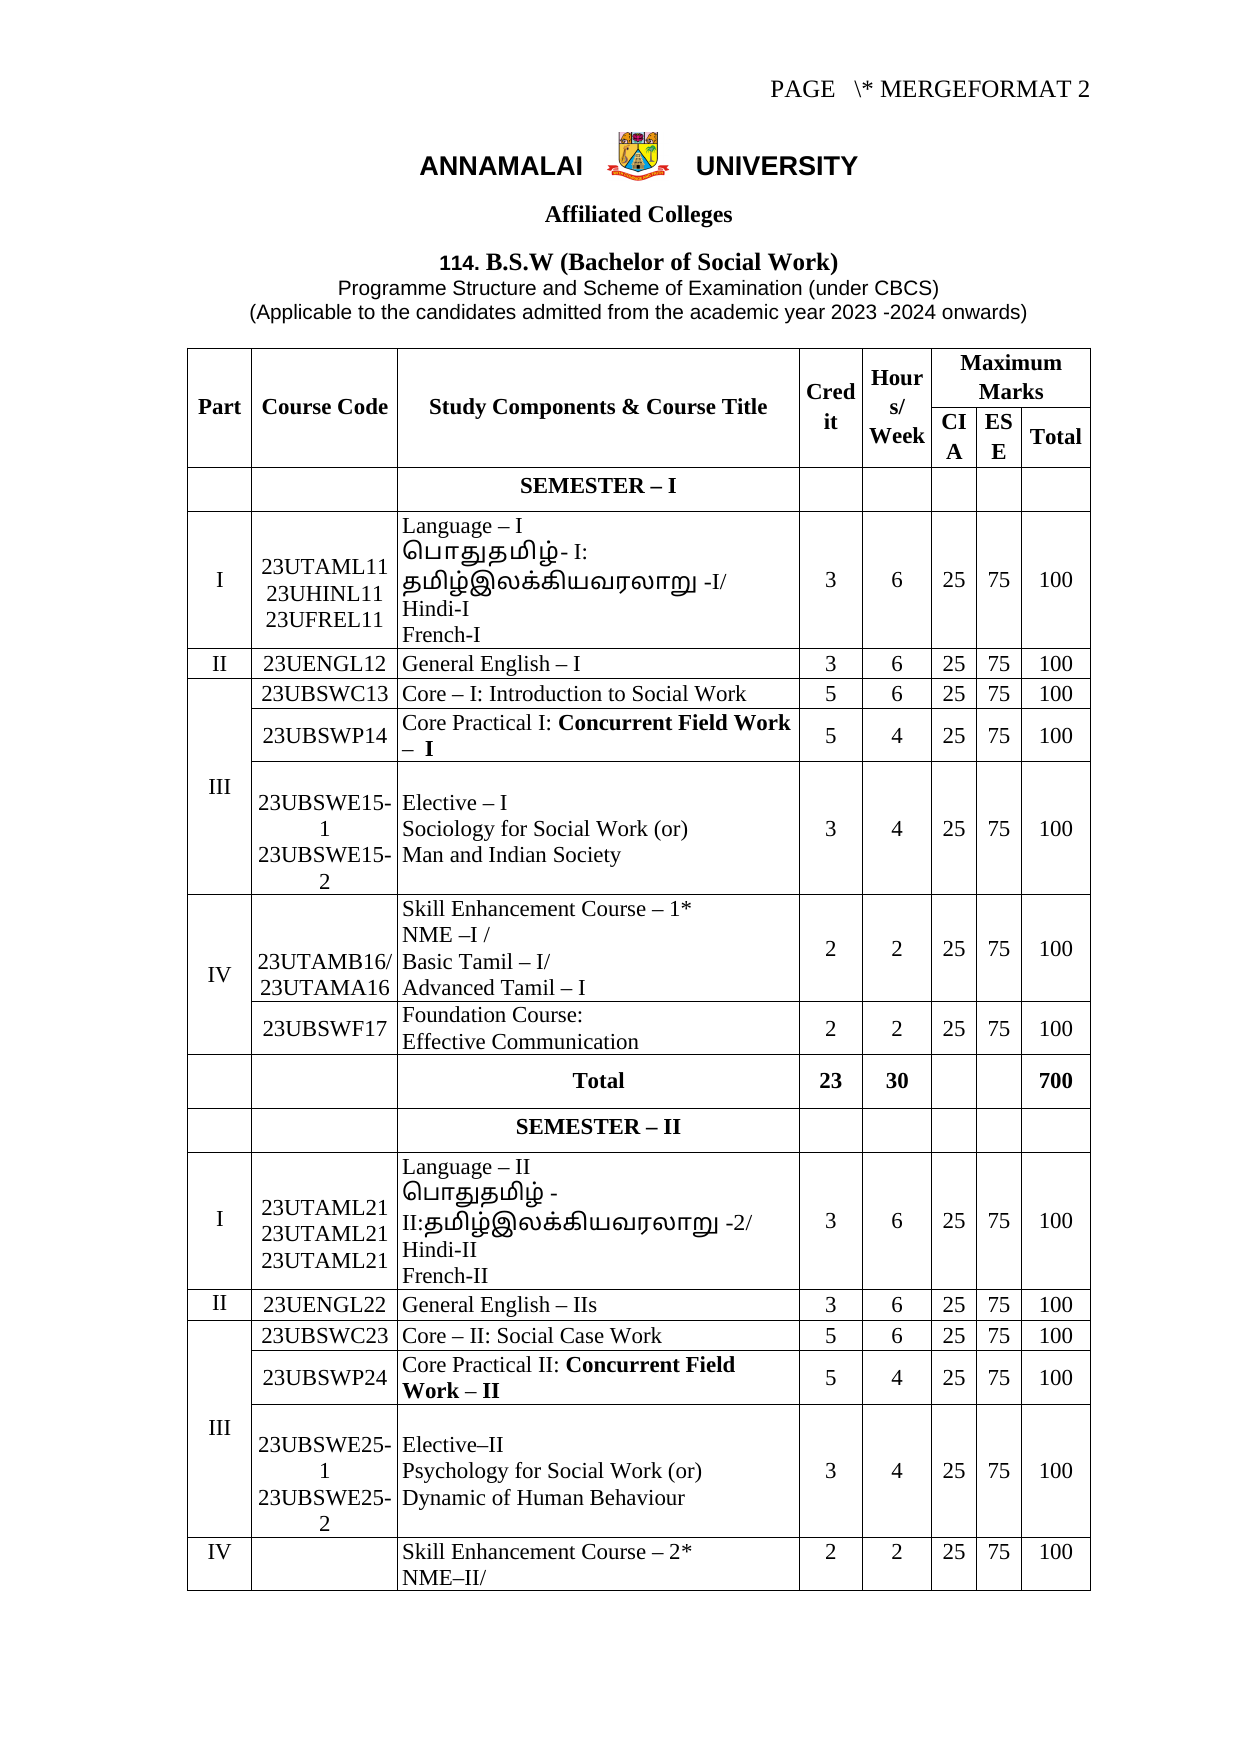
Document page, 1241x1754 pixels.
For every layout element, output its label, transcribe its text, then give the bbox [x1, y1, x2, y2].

table_cell [800, 468, 862, 511]
table_cell ESE [977, 408, 1021, 467]
table_header Part [188, 349, 251, 467]
text Programme Structure and Scheme of Examination (under CBCS) [187, 276, 1090, 299]
text Affiliated Colleges [187, 200, 1090, 228]
table_header Study Components & Course Title [398, 349, 799, 467]
table_cell [977, 1055, 1021, 1108]
table_cell 3 [800, 1153, 862, 1288]
table_cell 75 [977, 709, 1021, 761]
table_header Hours/ Week [863, 349, 931, 467]
table_cell [863, 1109, 931, 1152]
table_cell 75 [977, 1153, 1021, 1288]
table_cell 5 [800, 1351, 862, 1404]
table_cell 23UBSWP14 [252, 709, 397, 761]
table_cell 100 [1022, 762, 1090, 894]
table_cell 2 [800, 895, 862, 1001]
table_cell Language – I பொதுதமிழ்- I: தமிழ்இலக்கியவரலாறு -I/ Hindi-I French-I [398, 512, 799, 647]
table_cell Core Practical I: Concurrent Field Work – I [398, 709, 799, 761]
table_cell 100 [1022, 895, 1090, 1001]
table_cell I [188, 1153, 251, 1288]
table_cell [977, 1109, 1021, 1152]
table_cell 5 [800, 679, 862, 707]
table_cell 25 [932, 895, 976, 1001]
table_cell 75 [977, 1538, 1021, 1590]
table_cell 75 [977, 1290, 1021, 1320]
table_cell [1022, 468, 1090, 511]
table_cell 23UENGL22 [252, 1290, 397, 1320]
table_cell 700 [1022, 1055, 1090, 1108]
table_cell 6 [863, 649, 931, 677]
table_cell 23UBSWE15-1 23UBSWE15-2 [252, 762, 397, 894]
table_cell 3 [800, 762, 862, 894]
table_cell 4 [863, 709, 931, 761]
table_cell [188, 1055, 251, 1108]
table_cell Core – I: Introduction to Social Work [398, 679, 799, 707]
table_header Maximum Marks [932, 349, 1090, 407]
table_cell [800, 1109, 862, 1152]
table_cell 100 [1022, 1153, 1090, 1288]
table_cell 25 [932, 512, 976, 647]
table_cell 25 [932, 1002, 976, 1054]
table_cell 30 [863, 1055, 931, 1108]
table_cell 75 [977, 1321, 1021, 1350]
table_cell 23 [800, 1055, 862, 1108]
table_cell 5 [800, 1321, 862, 1350]
table_cell 3 [800, 649, 862, 677]
table_cell 100 [1022, 1002, 1090, 1054]
table_cell III [188, 679, 251, 894]
table_cell [932, 1055, 976, 1108]
table_cell 25 [932, 762, 976, 894]
table_cell 6 [863, 1321, 931, 1350]
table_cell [398, 1538, 799, 1590]
table_cell 2 [863, 1002, 931, 1054]
table_cell 23UBSWE25-1 23UBSWE25-2 [252, 1405, 397, 1537]
table_cell General English – IIs [398, 1290, 799, 1320]
table_cell 23UBSWF17 [252, 1002, 397, 1054]
picture [606, 132, 670, 181]
table_header Credit [800, 349, 862, 467]
table_cell 25 [932, 709, 976, 761]
table_cell 23UTAML21 23UTAML21 23UTAML21 [252, 1153, 397, 1288]
table_cell [252, 1055, 397, 1108]
table_cell 100 [1022, 679, 1090, 707]
table_cell [863, 468, 931, 511]
table_cell Language – II பொதுதமிழ் -II:தமிழ்இலக்கியவரலாறு -2/ Hindi-II French-II [398, 1153, 799, 1288]
table_cell [252, 1109, 397, 1152]
table_cell 100 [1022, 649, 1090, 677]
table_cell CIA [932, 408, 976, 467]
table_cell 25 [932, 1351, 976, 1404]
table_cell 75 [977, 1405, 1021, 1537]
table_cell 25 [932, 649, 976, 677]
table_cell Skill Enhancement Course – 1* NME –I / Basic Tamil – I/ Advanced Tamil – I [398, 895, 799, 1001]
table_cell 4 [863, 762, 931, 894]
list B.S.W (Bachelor of Social Work) [187, 247, 1090, 276]
table_cell III [188, 1321, 251, 1537]
table_cell Core – II: Social Case Work [398, 1321, 799, 1350]
table_cell 3 [800, 1405, 862, 1537]
table_cell 2 [800, 1002, 862, 1054]
table_cell 23UBSWC23 [252, 1321, 397, 1350]
table_cell 6 [863, 1153, 931, 1288]
table_cell 3 [800, 512, 862, 647]
table_cell 6 [863, 512, 931, 647]
table_cell 75 [977, 1351, 1021, 1404]
table_cell 75 [977, 649, 1021, 677]
table_cell SEMESTER – II [398, 1109, 799, 1152]
table_cell 75 [977, 762, 1021, 894]
table_cell 3 [800, 1290, 862, 1320]
table_cell 4 [863, 1351, 931, 1404]
table_cell 5 [800, 709, 862, 761]
table_cell 23UTAMB16/ 23UTAMA16 [252, 895, 397, 1001]
table_cell 23UENGL12 [252, 649, 397, 677]
table_cell 6 [863, 1290, 931, 1320]
table_cell General English – I [398, 649, 799, 677]
table_cell Elective–II Psychology for Social Work (or) Dynamic of Human Behaviour [398, 1405, 799, 1537]
table_cell [1022, 1109, 1090, 1152]
table_cell 100 [1022, 512, 1090, 647]
table_cell 100 [1022, 1290, 1090, 1320]
table_cell I [188, 512, 251, 647]
table_cell II [188, 1290, 251, 1320]
table_cell 25 [932, 679, 976, 707]
table_cell 25 [932, 1405, 976, 1537]
table_cell 100 [1022, 709, 1090, 761]
table_header Course Code [252, 349, 397, 467]
table_cell 2 [863, 895, 931, 1001]
table_cell 25 [932, 1290, 976, 1320]
table_cell SEMESTER – I [398, 468, 799, 511]
table_cell 75 [977, 895, 1021, 1001]
table_cell [188, 1109, 251, 1152]
table_cell IV [188, 1538, 251, 1590]
table_cell [932, 1109, 976, 1152]
table_cell 75 [977, 679, 1021, 707]
table_cell 100 [1022, 1405, 1090, 1537]
text (Applicable to the candidates admitted from the academic year 2023 -2024 onwards) [187, 299, 1090, 323]
table_cell 75 [977, 1002, 1021, 1054]
table_cell 23UTAML11 23UHINL11 23UFREL11 [252, 512, 397, 647]
table_cell [188, 468, 251, 511]
table_cell 25 [932, 1538, 976, 1590]
text ANNAMALAI UNIVERSITY [187, 150, 606, 181]
table_cell 100 [1022, 1538, 1090, 1590]
table_cell 6 [863, 679, 931, 707]
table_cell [252, 1538, 397, 1590]
table_cell Total [398, 1055, 799, 1108]
table_cell Elective – I Sociology for Social Work (or) Man and Indian Society [398, 762, 799, 894]
table_cell [977, 468, 1021, 511]
table_cell 2 [863, 1538, 931, 1590]
table_cell 75 [977, 512, 1021, 647]
table_cell 100 [1022, 1351, 1090, 1404]
table_cell [932, 468, 976, 511]
table_cell II [188, 649, 251, 677]
table_cell 100 [1022, 1321, 1090, 1350]
table_cell 23UBSWC13 [252, 679, 397, 707]
table_cell Total [1022, 408, 1090, 467]
table_cell 4 [863, 1405, 931, 1537]
table_cell 25 [932, 1321, 976, 1350]
table_cell Foundation Course: Effective Communication [398, 1002, 799, 1054]
text ANNAMALAI UNIVERSITY [670, 150, 1090, 181]
table_cell 2 [800, 1538, 862, 1590]
table_cell IV [188, 895, 251, 1054]
table_cell Core Practical II: Concurrent Field Work – II [398, 1351, 799, 1404]
table_cell 23UBSWP24 [252, 1351, 397, 1404]
table_cell 25 [932, 1153, 976, 1288]
table_cell [252, 468, 397, 511]
